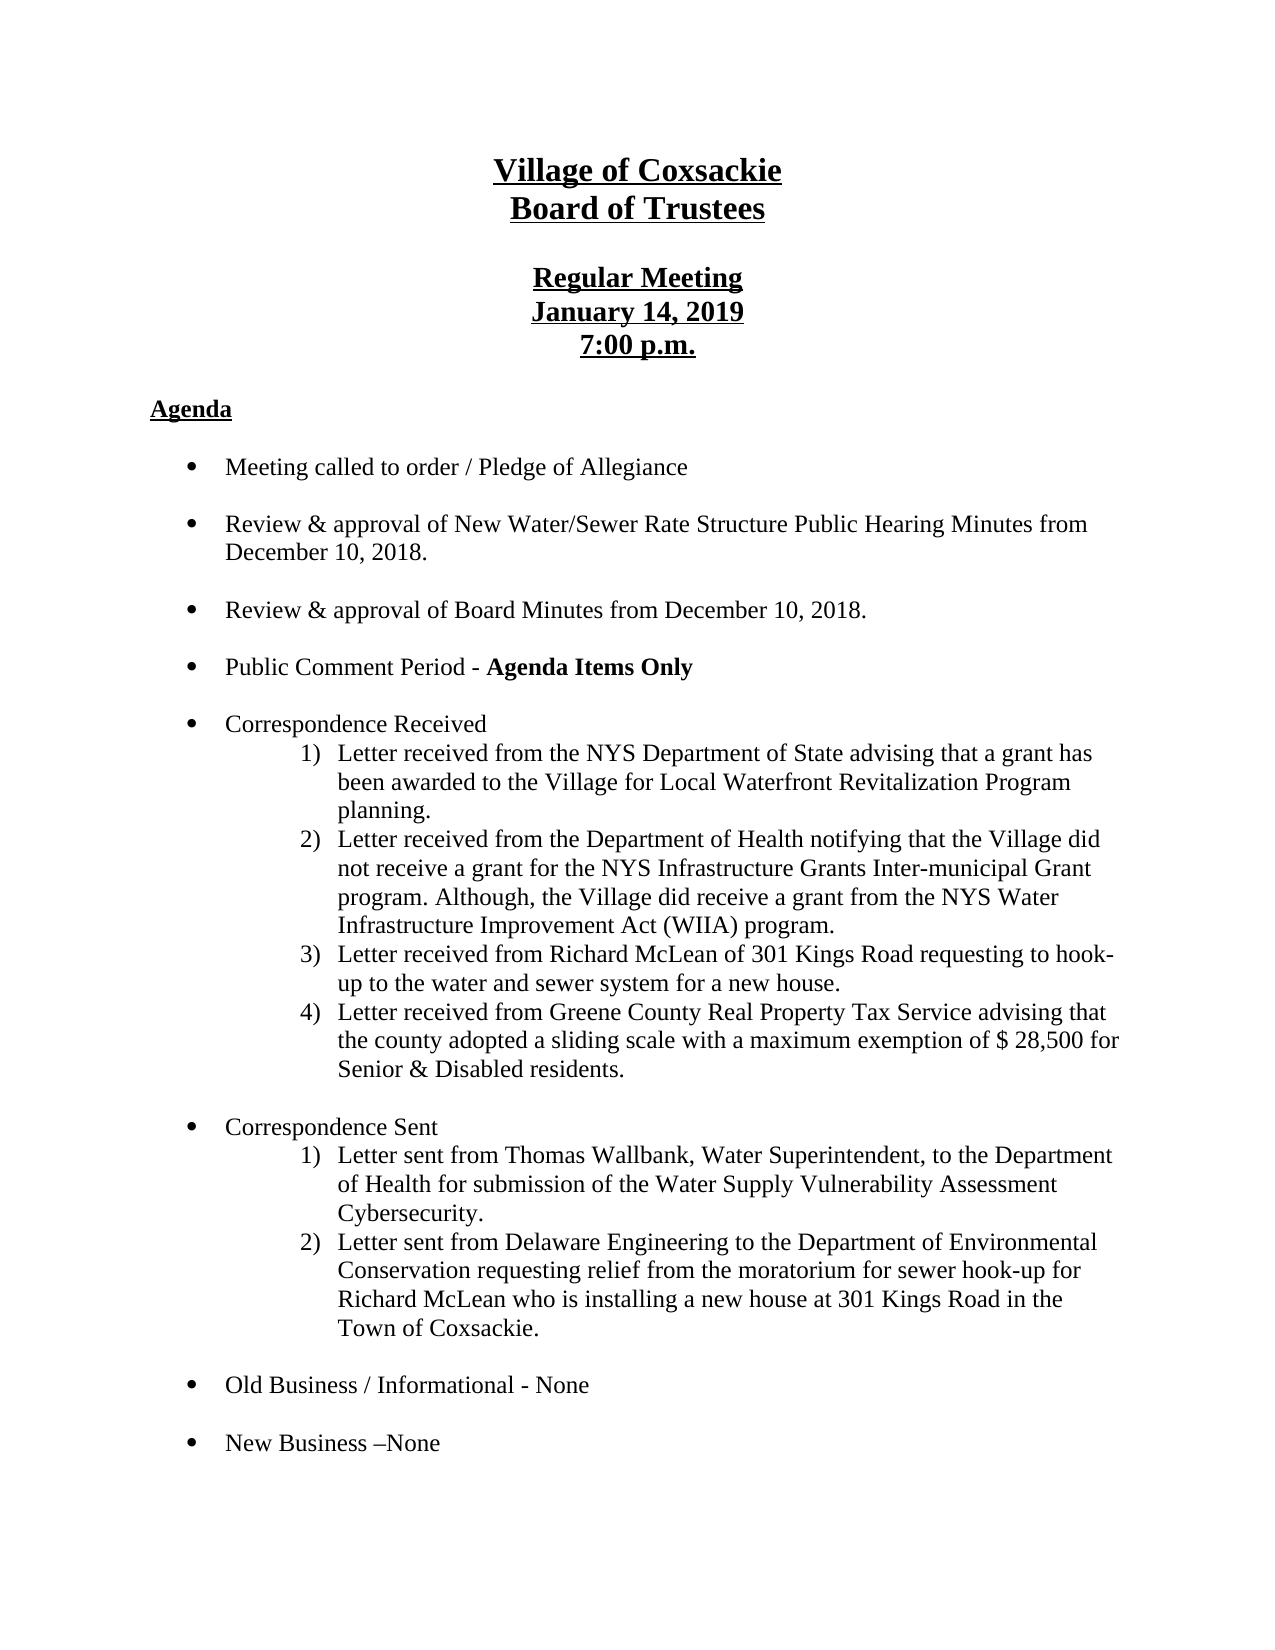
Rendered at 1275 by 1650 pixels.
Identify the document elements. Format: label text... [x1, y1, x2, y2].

list Review & approval of New Water/Sewer Rate Structure Public Hearing Minutes from December 10, 2018. [187, 509, 1125, 566]
text January 14, 2019 [150, 294, 1125, 327]
list Correspondence Sent [187, 1112, 1125, 1140]
list Letter received from Richard McLean of 301 Kings Road requesting to hook-up to the water and sewer system for a new house. [300, 939, 1125, 997]
text 7:00 p.m. [150, 327, 1125, 361]
list Letter received from the Department of Health notifying that the Village did not receive a grant for the NYS Infrastructure Grants Inter-municipal Grant program. Although, the Village did receive a grant from the NYS Water Infrastructure Improvement Act (WIIA) program. [300, 824, 1125, 939]
list Letter sent from Delaware Engineering to the Department of Environmental Conservation requesting relief from the moratorium for sewer hook-up for Richard McLean who is installing a new house at 301 Kings Road in the Town of Coxsackie. [300, 1227, 1125, 1342]
list Letter received from Greene County Real Property Tax Service advising that the county adopted a sliding scale with a maximum exemption of $ 28,500 for Senior & Disabled residents. [300, 997, 1125, 1083]
list Public Comment Period - Agenda Items Only [187, 652, 1125, 680]
list Old Business / Informational - None [187, 1370, 1125, 1399]
text Board of Trustees [150, 188, 1125, 227]
text Village of Coxsackie [150, 150, 1125, 188]
list Letter received from the NYS Department of State advising that a grant has been awarded to the Village for Local Waterfront Revitalization Program planning. [300, 738, 1125, 824]
list Review & approval of Board Minutes from December 10, 2018. [187, 595, 1125, 624]
list Letter sent from Thomas Wallbank, Water Superintendent, to the Department of Health for submission of the Water Supply Vulnerability Assessment Cybersecurity. [300, 1140, 1125, 1227]
text Agenda [150, 394, 1125, 423]
list Meeting called to order / Pledge of Allegiance [187, 452, 1125, 509]
list New Business –None [187, 1428, 1125, 1457]
list Correspondence Received [187, 709, 1125, 738]
text Regular Meeting [150, 260, 1125, 294]
